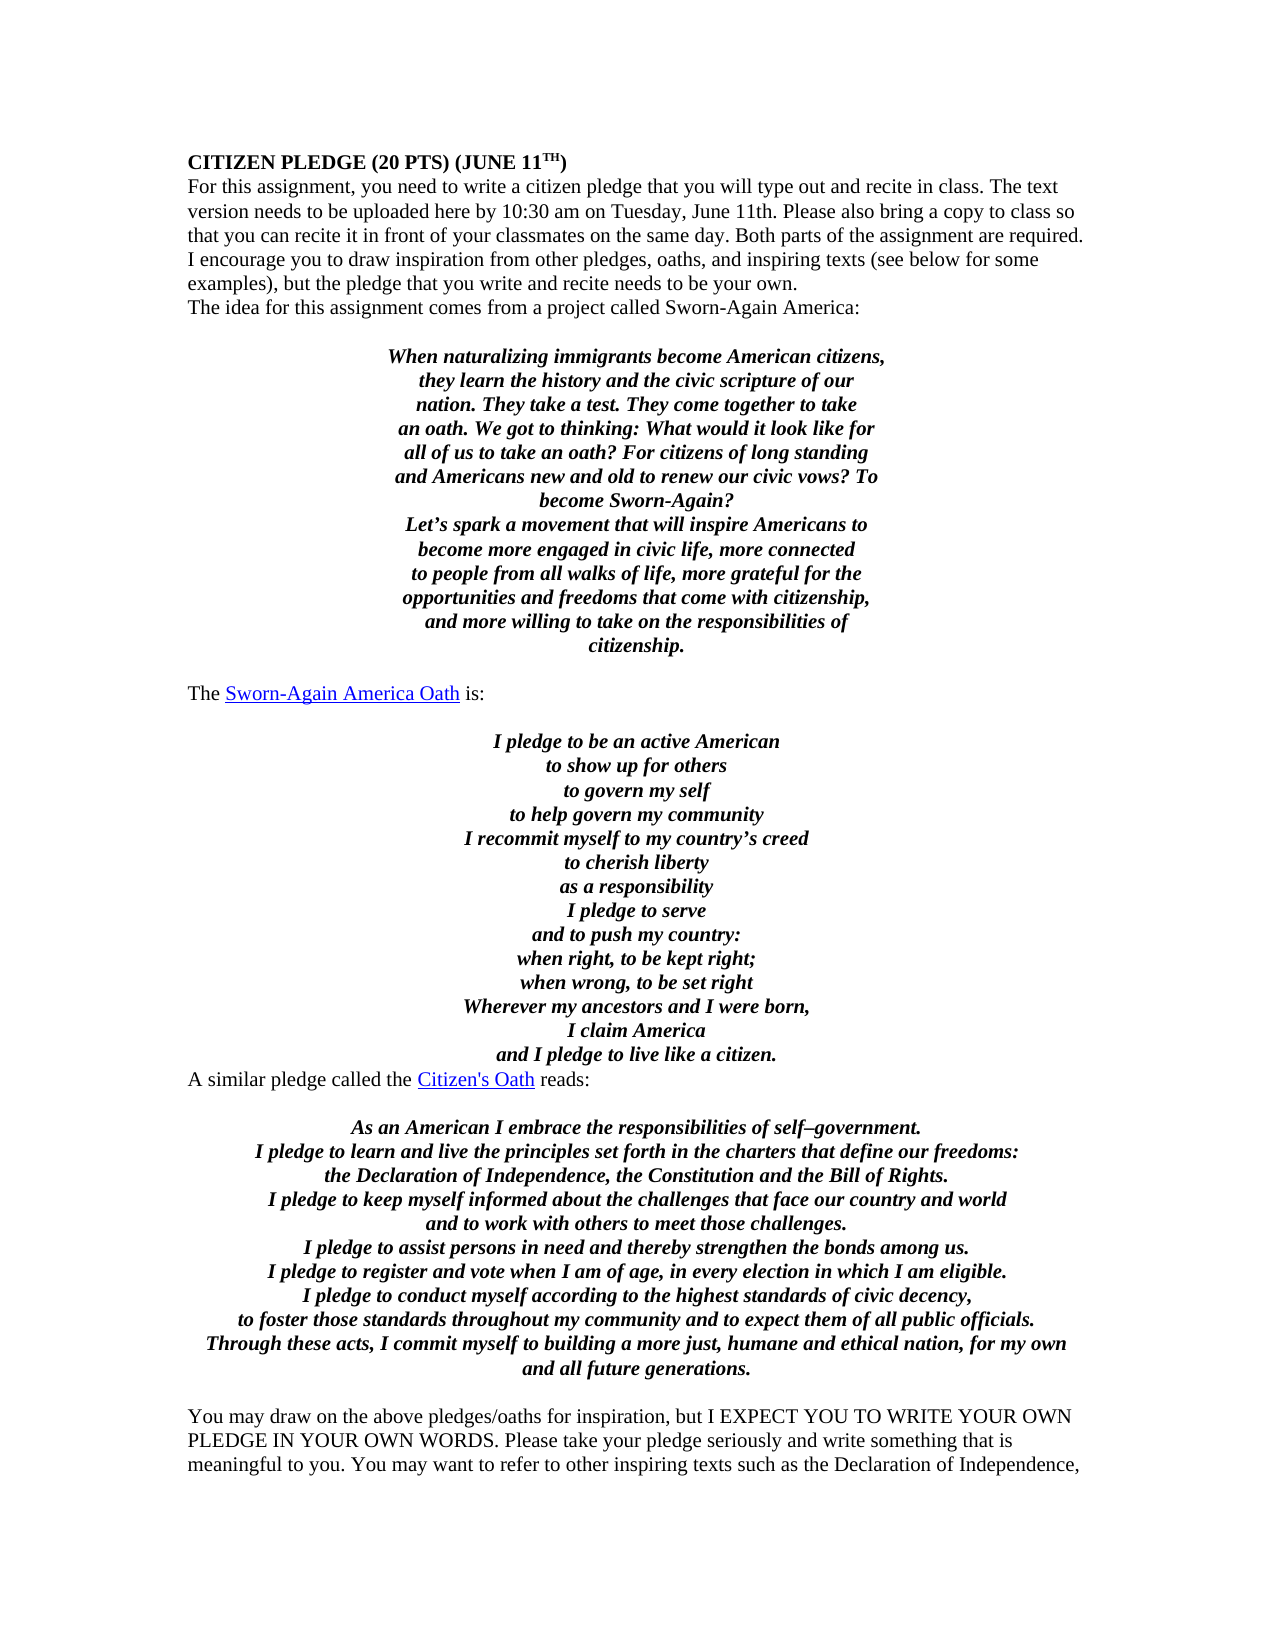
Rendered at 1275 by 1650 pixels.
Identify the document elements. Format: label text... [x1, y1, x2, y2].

text A similar pledge called the Citizen's Oath reads: [187, 1067, 1087, 1091]
text the Declaration of Independence, the Constitution and the Bill of Rights. [187, 1163, 1087, 1187]
text The idea for this assignment comes from a project called Sworn-Again America: [187, 295, 1087, 319]
text CITIZEN PLEDGE (20 PTS) (JUNE 11TH) [187, 150, 1087, 174]
text As an American I embrace the responsibilities of self–government. [187, 1115, 1087, 1139]
text Through these acts, I commit myself to building a more just, humane and ethical nation, for my own and all future generations. [187, 1331, 1087, 1379]
text I pledge to conduct myself according to the highest standards of civic decency, [187, 1283, 1087, 1307]
text I pledge to serve and to push my country: when right, to be kept right; when wrong, to be set right Wherever my ancestors and I were born, I claim America and I pledge to live like a citizen. [187, 898, 1087, 1066]
text and to work with others to meet those challenges. [187, 1211, 1087, 1235]
text I encourage you to draw inspiration from other pledges, oaths, and inspiring texts (see below for some examples), but the pledge that you write and recite needs to be your own. [187, 247, 1087, 295]
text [187, 1403, 1087, 1476]
text I pledge to keep myself informed about the challenges that face our country and world [187, 1187, 1087, 1211]
text I pledge to be an active American to show up for others to govern my self to help govern my community I recommit myself to my country’s creed to cherish liberty as a responsibility [187, 729, 1087, 898]
text Let’s spark a movement that will inspire Americans to become more engaged in civic life, more connected to people from all walks of life, more grateful for the opportunities and freedoms that come with citizenship, and more willing to take on the responsibilities of citizenship. [187, 512, 1087, 657]
text For this assignment, you need to write a citizen pledge that you will type out and recite in class. The text version needs to be uploaded here by 10:30 am on Tuesday, June 11th. Please also bring a copy to class so that you can recite it in front of your classmates on the same day. Both parts of the assignment are required. [187, 174, 1087, 247]
text The Sworn-Again America Oath is: [187, 681, 1087, 705]
text I pledge to register and vote when I am of age, in every election in which I am eligible. [187, 1259, 1087, 1283]
text to foster those standards throughout my community and to expect them of all public officials. [187, 1307, 1087, 1331]
text When naturalizing immigrants become American citizens, they learn the history and the civic scripture of our nation. They take a test. They come together to take an oath. We got to thinking: What would it look like for all of us to take an oath? For citizens of long standing and Americans new and old to renew our civic vows? To become Sworn-Again? [187, 344, 1087, 512]
text I pledge to assist persons in need and thereby strengthen the bonds among us. [187, 1235, 1087, 1259]
text I pledge to learn and live the principles set forth in the charters that define our freedoms: [187, 1139, 1087, 1163]
